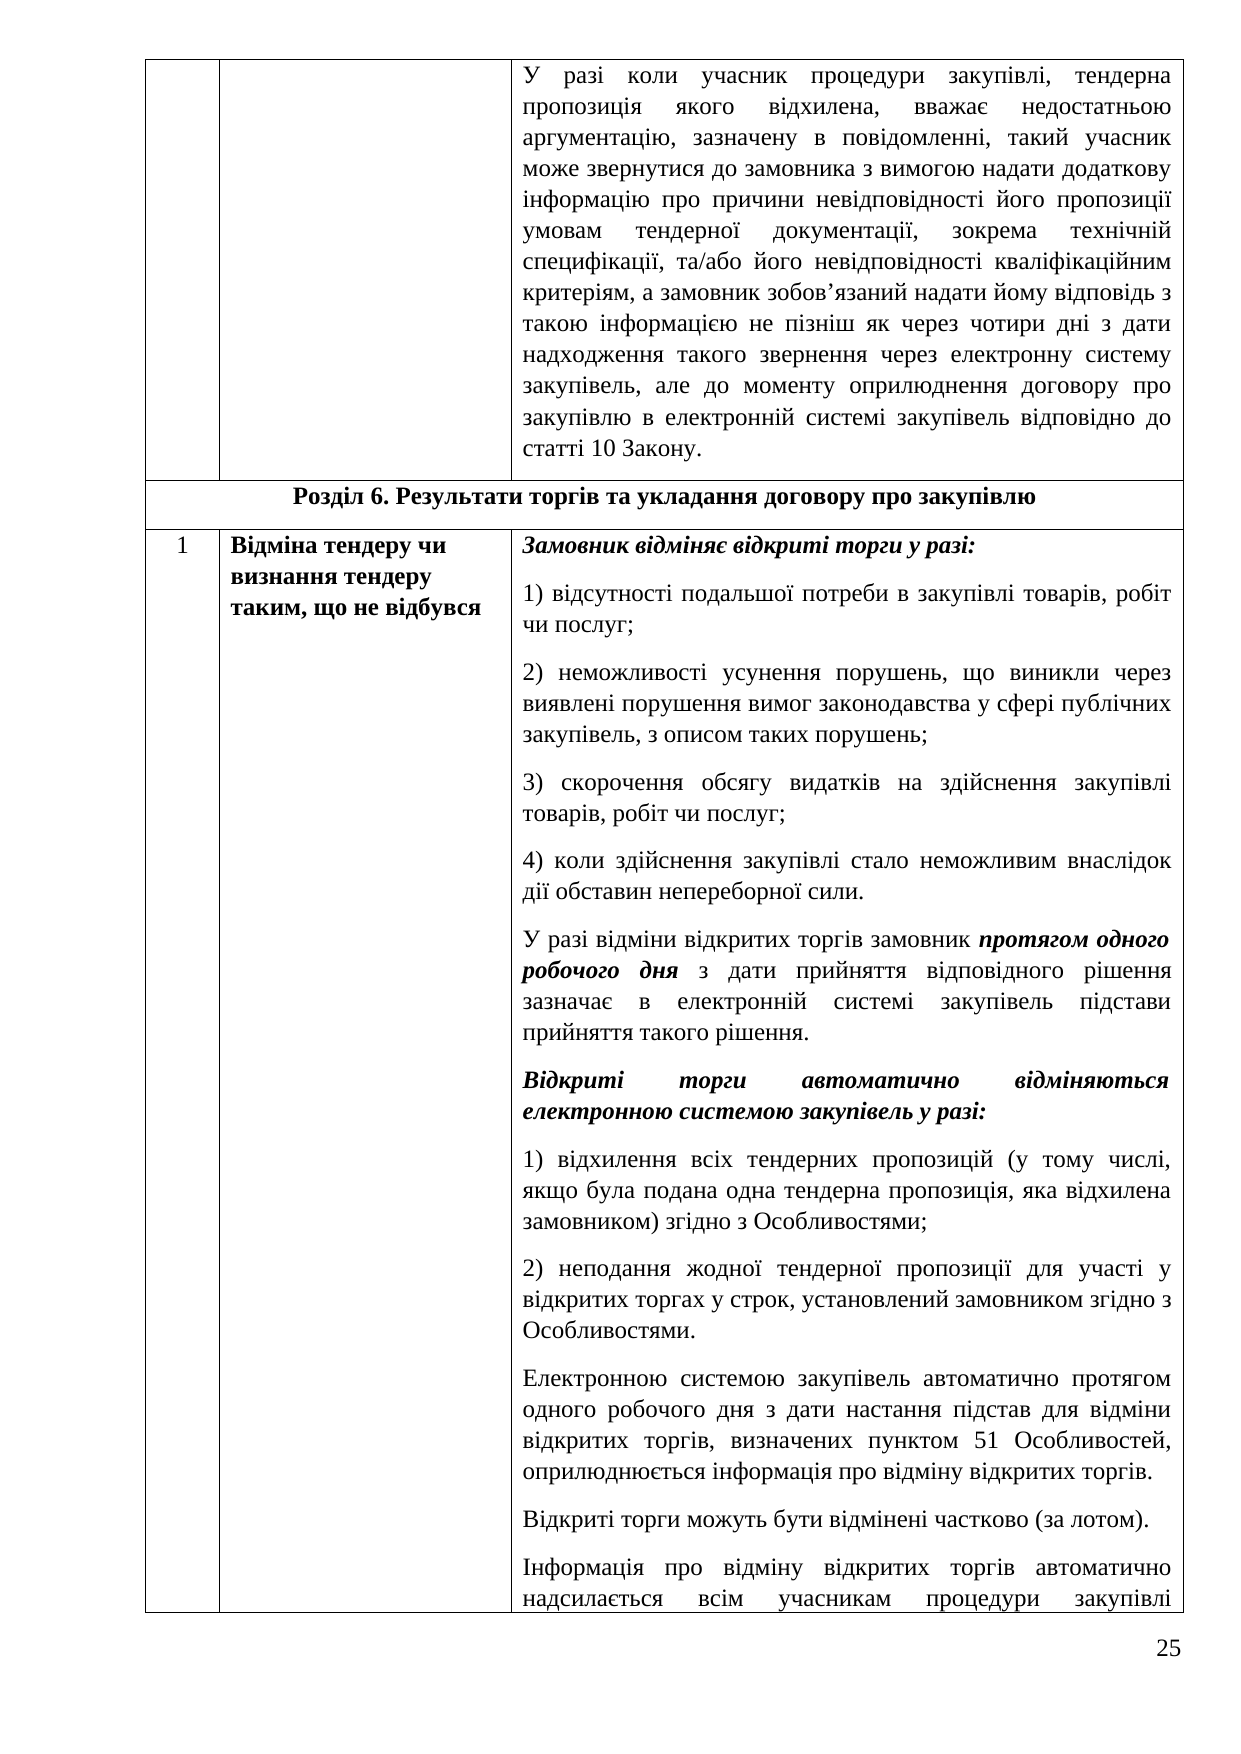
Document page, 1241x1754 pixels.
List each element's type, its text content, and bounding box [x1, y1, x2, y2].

table_cell 3 [146, 60, 219, 480]
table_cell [220, 530, 511, 1612]
table_cell 1 [146, 530, 219, 1612]
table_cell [512, 530, 1183, 1612]
table_cell Розділ 6. Результати торгів та укладання договору про закупівлю [146, 481, 1183, 529]
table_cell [220, 60, 511, 480]
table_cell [512, 60, 1183, 480]
